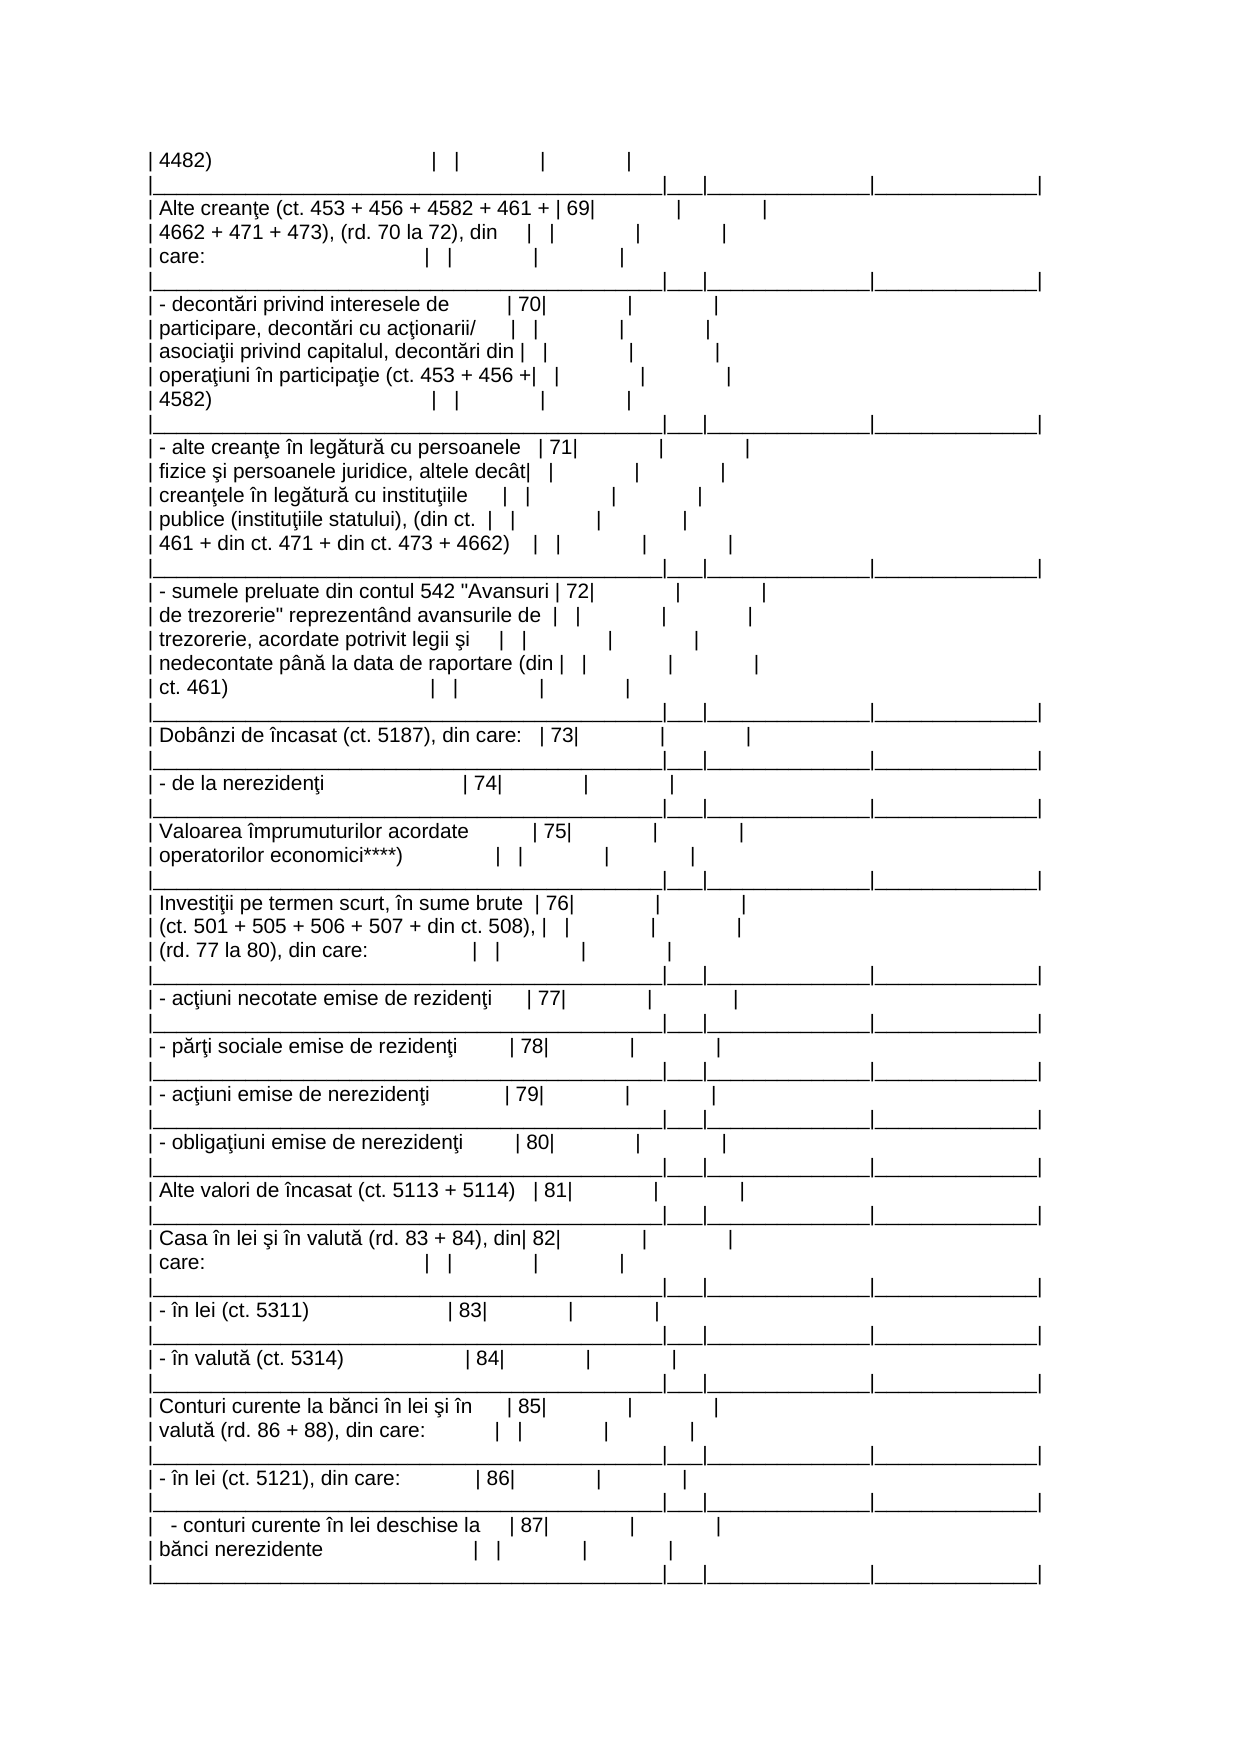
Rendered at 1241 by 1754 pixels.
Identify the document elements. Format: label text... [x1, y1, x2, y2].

text | - decontări privind interesele de | 70| | | [148, 291, 1093, 315]
text | operaţiuni în participaţie (ct. 453 + 456 +| | | | [148, 363, 1093, 387]
text | - sumele preluate din contul 542 "Avansuri | 72| | | [148, 579, 1093, 603]
text |____________________________________________|___|______________|______________| [148, 411, 1093, 435]
text | Alte valori de încasat (ct. 5113 + 5114) | 81| | | [148, 1178, 1093, 1202]
text | operatorilor economici****) | | | | [148, 842, 1093, 866]
text |____________________________________________|___|______________|______________| [148, 1010, 1093, 1034]
text |____________________________________________|___|______________|______________| [148, 866, 1093, 890]
text |____________________________________________|___|______________|______________| [148, 1369, 1093, 1393]
text |____________________________________________|___|______________|______________| [148, 1058, 1093, 1082]
text |____________________________________________|___|______________|______________| [148, 555, 1093, 579]
text | Dobânzi de încasat (ct. 5187), din care: | 73| | | [148, 723, 1093, 747]
text |____________________________________________|___|______________|______________| [148, 1489, 1093, 1513]
text | - în lei (ct. 5311) | 83| | | [148, 1298, 1093, 1322]
text |____________________________________________|___|______________|______________| [148, 1154, 1093, 1178]
text |____________________________________________|___|______________|______________| [148, 1322, 1093, 1346]
text | fizice şi persoanele juridice, altele decât| | | | [148, 459, 1093, 483]
text | bănci nerezidente | | | | [148, 1537, 1093, 1561]
text | - în valută (ct. 5314) | 84| | | [148, 1346, 1093, 1369]
text | Investiţii pe termen scurt, în sume brute | 76| | | [148, 890, 1093, 914]
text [148, 1561, 1093, 1585]
text | ct. 461) | | | | [148, 675, 1093, 699]
text | 4662 + 471 + 473), (rd. 70 la 72), din | | | | [148, 219, 1093, 243]
text | creanţele în legătură cu instituţiile | | | | [148, 483, 1093, 507]
text | care: | | | | [148, 243, 1093, 267]
text |____________________________________________|___|______________|______________| [148, 172, 1093, 196]
text | - obligaţiuni emise de nerezidenţi | 80| | | [148, 1130, 1093, 1154]
text | Alte creanţe (ct. 453 + 456 + 4582 + 461 + | 69| | | [148, 196, 1093, 219]
text | nedecontate până la data de raportare (din | | | | [148, 651, 1093, 675]
text | - acţiuni emise de nerezidenţi | 79| | | [148, 1082, 1093, 1106]
text | 4482) | | | | [148, 148, 1093, 172]
text |____________________________________________|___|______________|______________| [148, 794, 1093, 818]
text | valută (rd. 86 + 88), din care: | | | | [148, 1417, 1093, 1441]
text | - în lei (ct. 5121), din care: | 86| | | [148, 1465, 1093, 1489]
text | (ct. 501 + 505 + 506 + 507 + din ct. 508), | | | | [148, 914, 1093, 938]
text |____________________________________________|___|______________|______________| [148, 962, 1093, 986]
text | - de la nerezidenţi | 74| | | [148, 771, 1093, 794]
text |____________________________________________|___|______________|______________| [148, 1106, 1093, 1130]
text |____________________________________________|___|______________|______________| [148, 1441, 1093, 1465]
text | Conturi curente la bănci în lei şi în | 85| | | [148, 1393, 1093, 1417]
text |____________________________________________|___|______________|______________| [148, 699, 1093, 723]
text | 4582) | | | | [148, 387, 1093, 411]
text | publice (instituţiile statului), (din ct. | | | | [148, 507, 1093, 531]
text | - alte creanţe în legătură cu persoanele | 71| | | [148, 435, 1093, 459]
text | participare, decontări cu acţionarii/ | | | | [148, 315, 1093, 339]
text | 461 + din ct. 471 + din ct. 473 + 4662) | | | | [148, 531, 1093, 555]
text | care: | | | | [148, 1250, 1093, 1274]
text | - părţi sociale emise de rezidenţi | 78| | | [148, 1034, 1093, 1058]
text |____________________________________________|___|______________|______________| [148, 1202, 1093, 1226]
text | (rd. 77 la 80), din care: | | | | [148, 938, 1093, 962]
text | de trezorerie" reprezentând avansurile de | | | | [148, 603, 1093, 627]
text |____________________________________________|___|______________|______________| [148, 267, 1093, 291]
text | - acţiuni necotate emise de rezidenţi | 77| | | [148, 986, 1093, 1010]
text |____________________________________________|___|______________|______________| [148, 1274, 1093, 1298]
text | - conturi curente în lei deschise la | 87| | | [148, 1513, 1093, 1537]
text | asociaţii privind capitalul, decontări din | | | | [148, 339, 1093, 363]
text | Valoarea împrumuturilor acordate | 75| | | [148, 818, 1093, 842]
text | trezorerie, acordate potrivit legii şi | | | | [148, 627, 1093, 651]
text | Casa în lei şi în valută (rd. 83 + 84), din| 82| | | [148, 1226, 1093, 1250]
text |____________________________________________|___|______________|______________| [148, 747, 1093, 771]
